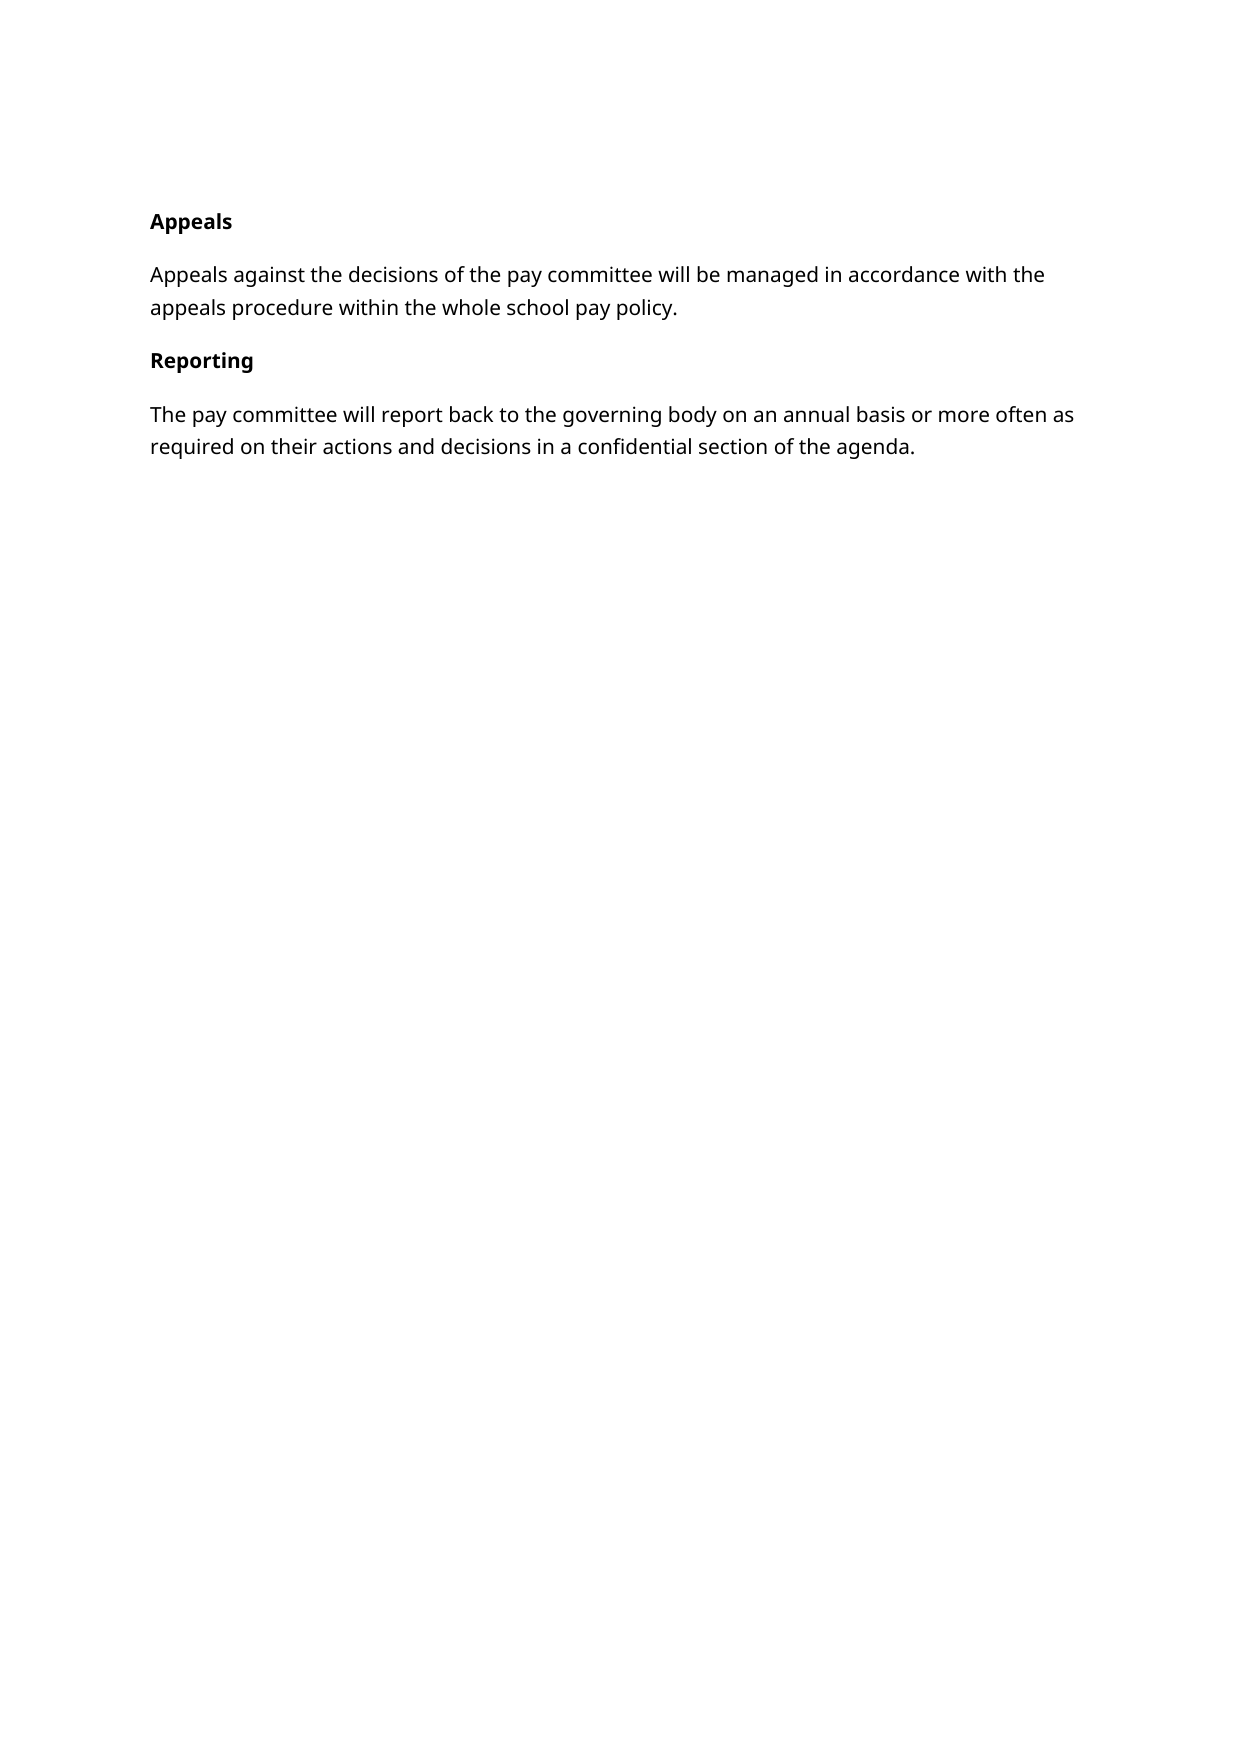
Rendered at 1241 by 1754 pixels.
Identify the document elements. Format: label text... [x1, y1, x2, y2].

text Appeals [150, 207, 1090, 235]
text The pay committee will report back to the governing body on an annual basis or more often as required on their actions and decisions in a confidential section of the agenda. [150, 400, 1090, 461]
text Reporting [150, 346, 1090, 375]
text Appeals against the decisions of the pay committee will be managed in accordance with the appeals procedure within the whole school pay policy. [150, 260, 1090, 321]
